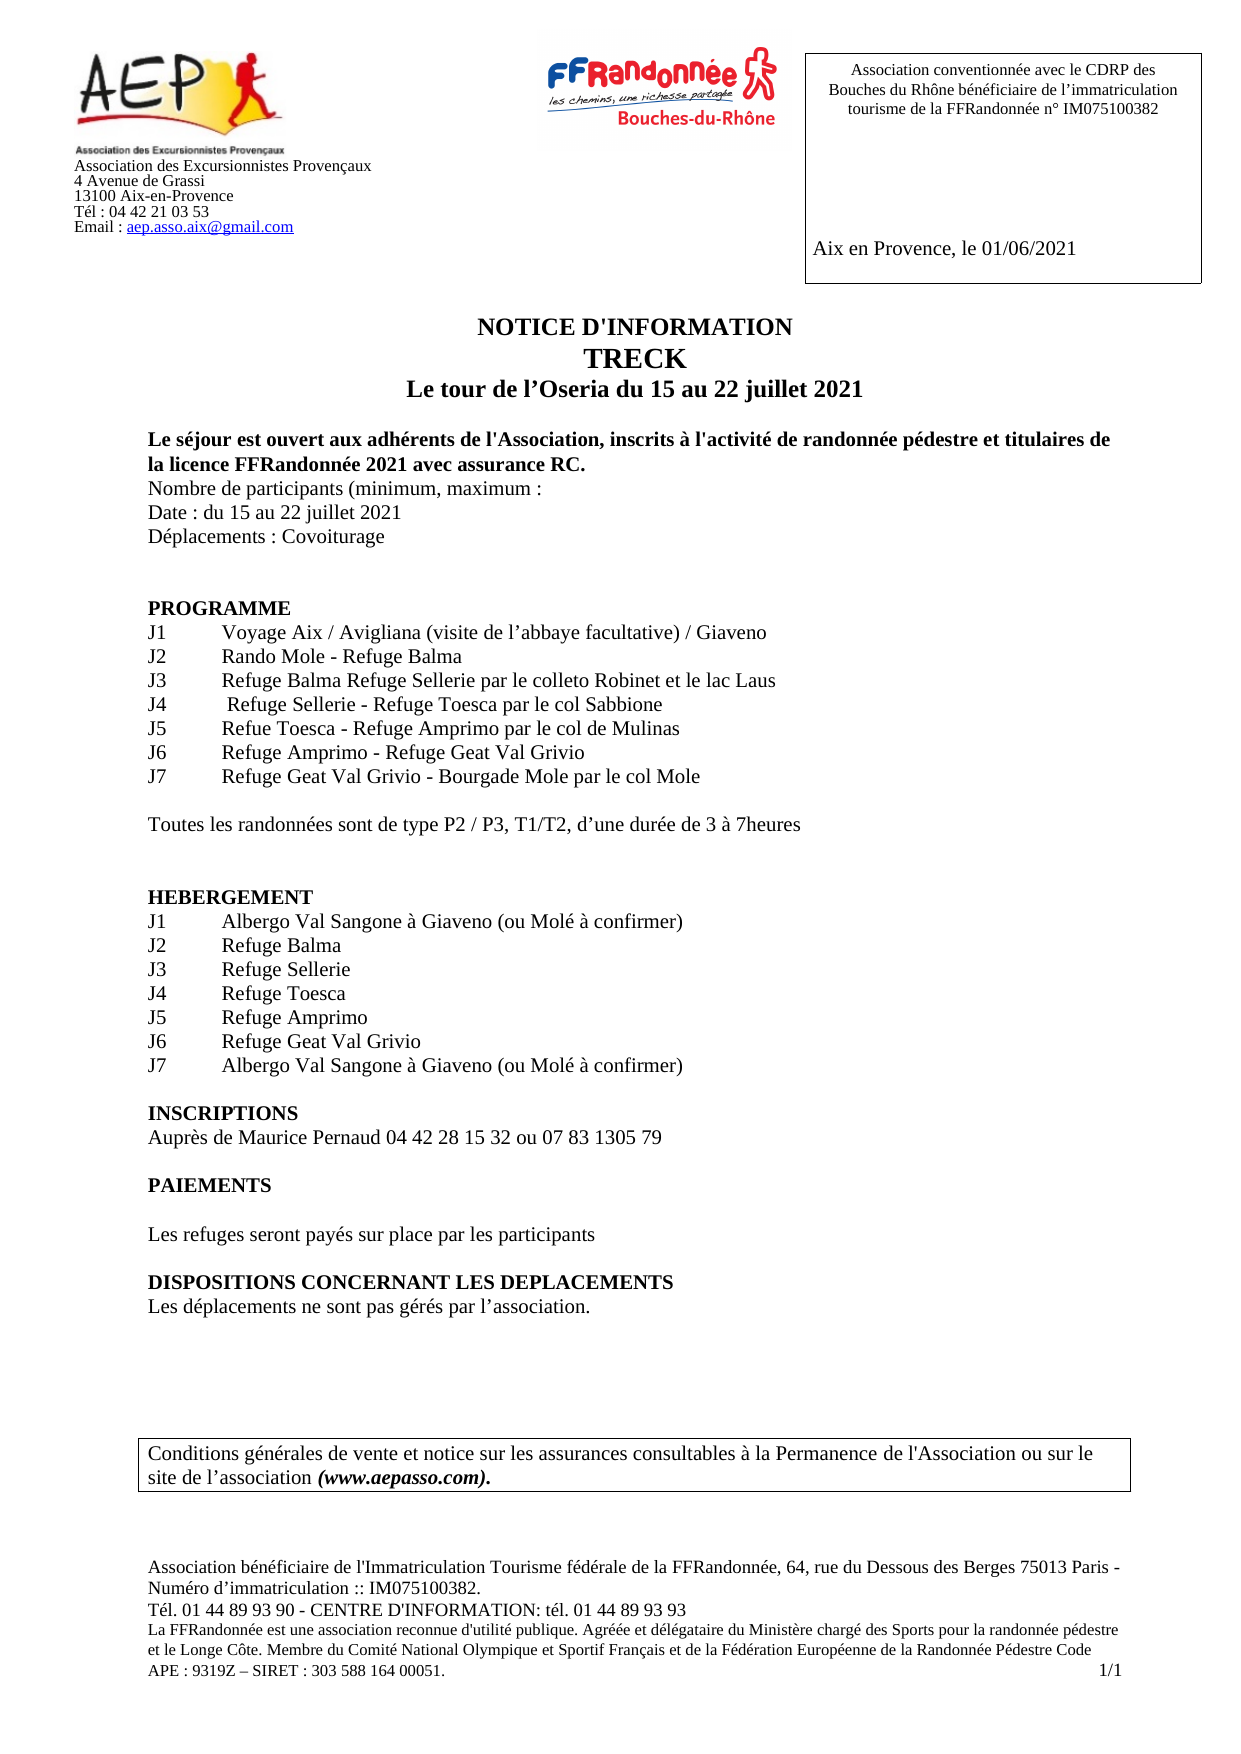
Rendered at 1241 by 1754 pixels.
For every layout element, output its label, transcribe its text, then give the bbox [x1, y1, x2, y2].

subtitle INSCRIPTIONS [148, 1101, 1122, 1125]
text J3 Refuge Sellerie [148, 957, 1122, 981]
text J1 Voyage Aix / Avigliana (visite de l’abbaye facultative) / Giaveno [148, 620, 1122, 644]
text J7 Albergo Val Sangone à Giaveno (ou Molé à confirmer) [148, 1053, 1122, 1077]
text Le tour de l’Oseria du 15 au 22 juillet 2021 [148, 374, 1122, 403]
text J6 Refuge Amprimo - Refuge Geat Val Grivio [148, 740, 1122, 764]
subtitle PROGRAMME [148, 596, 1122, 620]
text Conditions générales de vente et notice sur les assurances consultables à la Permanence de l'Association ou sur le site de l’association (www.aepasso.com). [139, 1439, 1130, 1491]
text NOTICE D'INFORMATION [148, 312, 1122, 341]
text J6 Refuge Geat Val Grivio [148, 1029, 1122, 1053]
text J5 Refuge Amprimo [148, 1005, 1122, 1029]
text TRECK [148, 341, 1122, 374]
text Les refuges seront payés sur place par les participants [148, 1221, 1122, 1246]
text Déplacements : Covoiturage [148, 524, 1122, 548]
text Le séjour est ouvert aux adhérents de l'Association, inscrits à l'activité de randonnée pédestre et titulaires de la licence FFRandonnée 2021 avec assurance RC. [148, 427, 1122, 476]
subtitle PAIEMENTS [148, 1173, 1122, 1197]
text J7 Refuge Geat Val Grivio - Bourgade Mole par le col Mole [148, 764, 1122, 788]
text Aix en Provence, le 01/06/2021 [148, 235, 1122, 259]
subtitle DISPOSITIONS CONCERNANT LES DEPLACEMENTS [148, 1269, 1122, 1294]
picture [73, 51, 287, 159]
text J4 Refuge Sellerie - Refuge Toesca par le col Sabbione [148, 692, 1122, 716]
text Les déplacements ne sont pas gérés par l’association. [148, 1294, 1122, 1318]
text J2 Rando Mole - Refuge Balma [148, 644, 1122, 668]
subtitle HEBERGEMENT [148, 884, 1122, 909]
text Date : du 15 au 22 juillet 2021 [148, 499, 1122, 524]
text J1 Albergo Val Sangone à Giaveno (ou Molé à confirmer) [148, 909, 1122, 933]
text J4 Refuge Toesca [148, 981, 1122, 1005]
text Nombre de participants (minimum, maximum : [148, 476, 1122, 499]
picture [536, 29, 793, 151]
text J2 Refuge Balma [148, 933, 1122, 957]
text J5 Refue Toesca - Refuge Amprimo par le col de Mulinas [148, 716, 1122, 740]
text J3 Refuge Balma Refuge Sellerie par le colleto Robinet et le lac Laus [148, 668, 1122, 692]
text Auprès de Maurice Pernaud 04 42 28 15 32 ou 07 83 1305 79 [148, 1125, 1122, 1149]
text Toutes les randonnées sont de type P2 / P3, T1/T2, d’une durée de 3 à 7heures [148, 812, 1122, 836]
